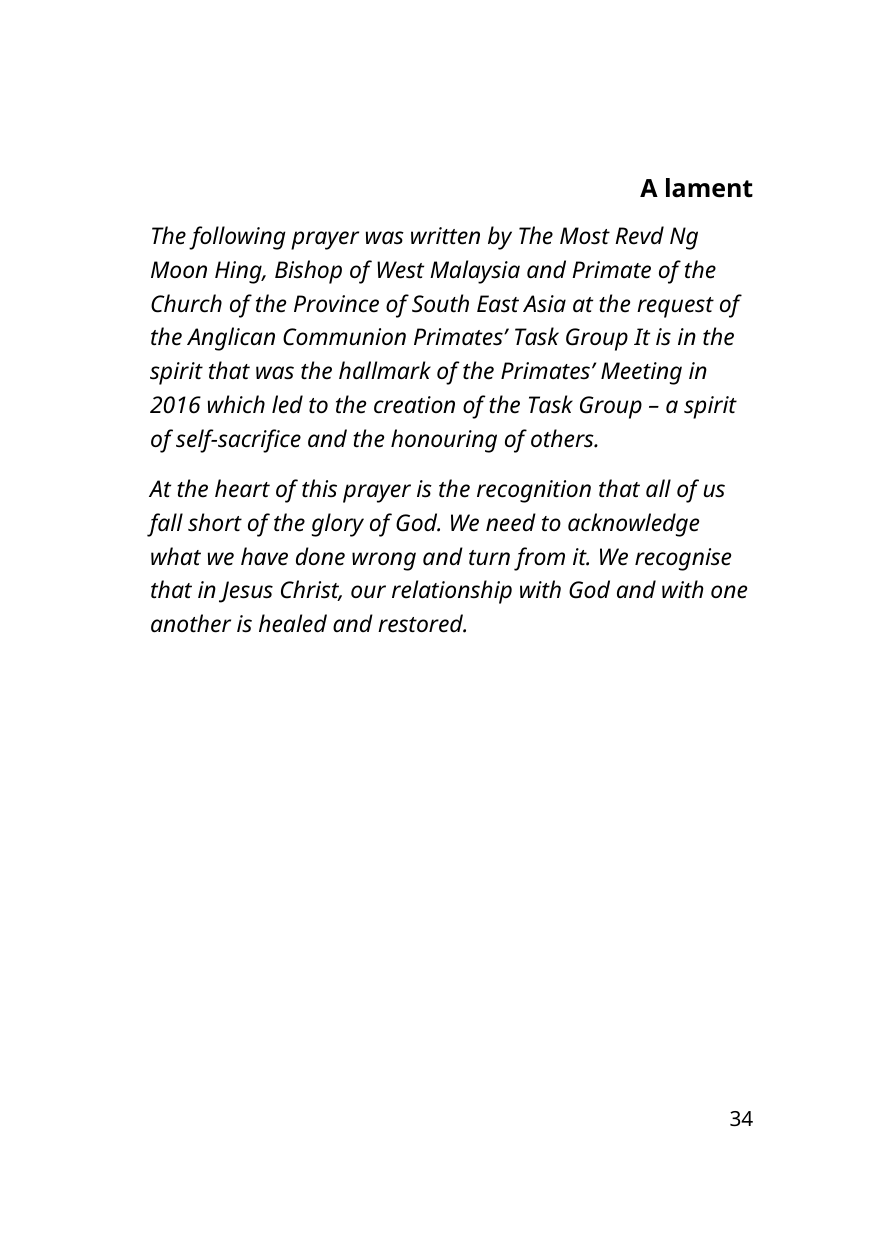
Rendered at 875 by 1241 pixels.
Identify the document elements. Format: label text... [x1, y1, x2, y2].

subtitle A lament [150, 171, 753, 205]
text At the heart of this prayer is the recognition that all of us fall short of the glory of God. We need to acknowledge what we have done wrong and turn from it. We recognise that in Jesus Christ, our relationship with God and with one another is healed and restored. [150, 473, 753, 639]
text The following prayer was written by The Most Revd Ng Moon Hing, Bishop of West Malaysia and Primate of the Church of the Province of South East Asia at the request of the Anglican Communion Primates’ Task Group It is in the spirit that was the hallmark of the Primates’ Meeting in 2016 which led to the creation of the Task Group – a spirit of self-sacrifice and the honouring of others. [150, 220, 753, 454]
